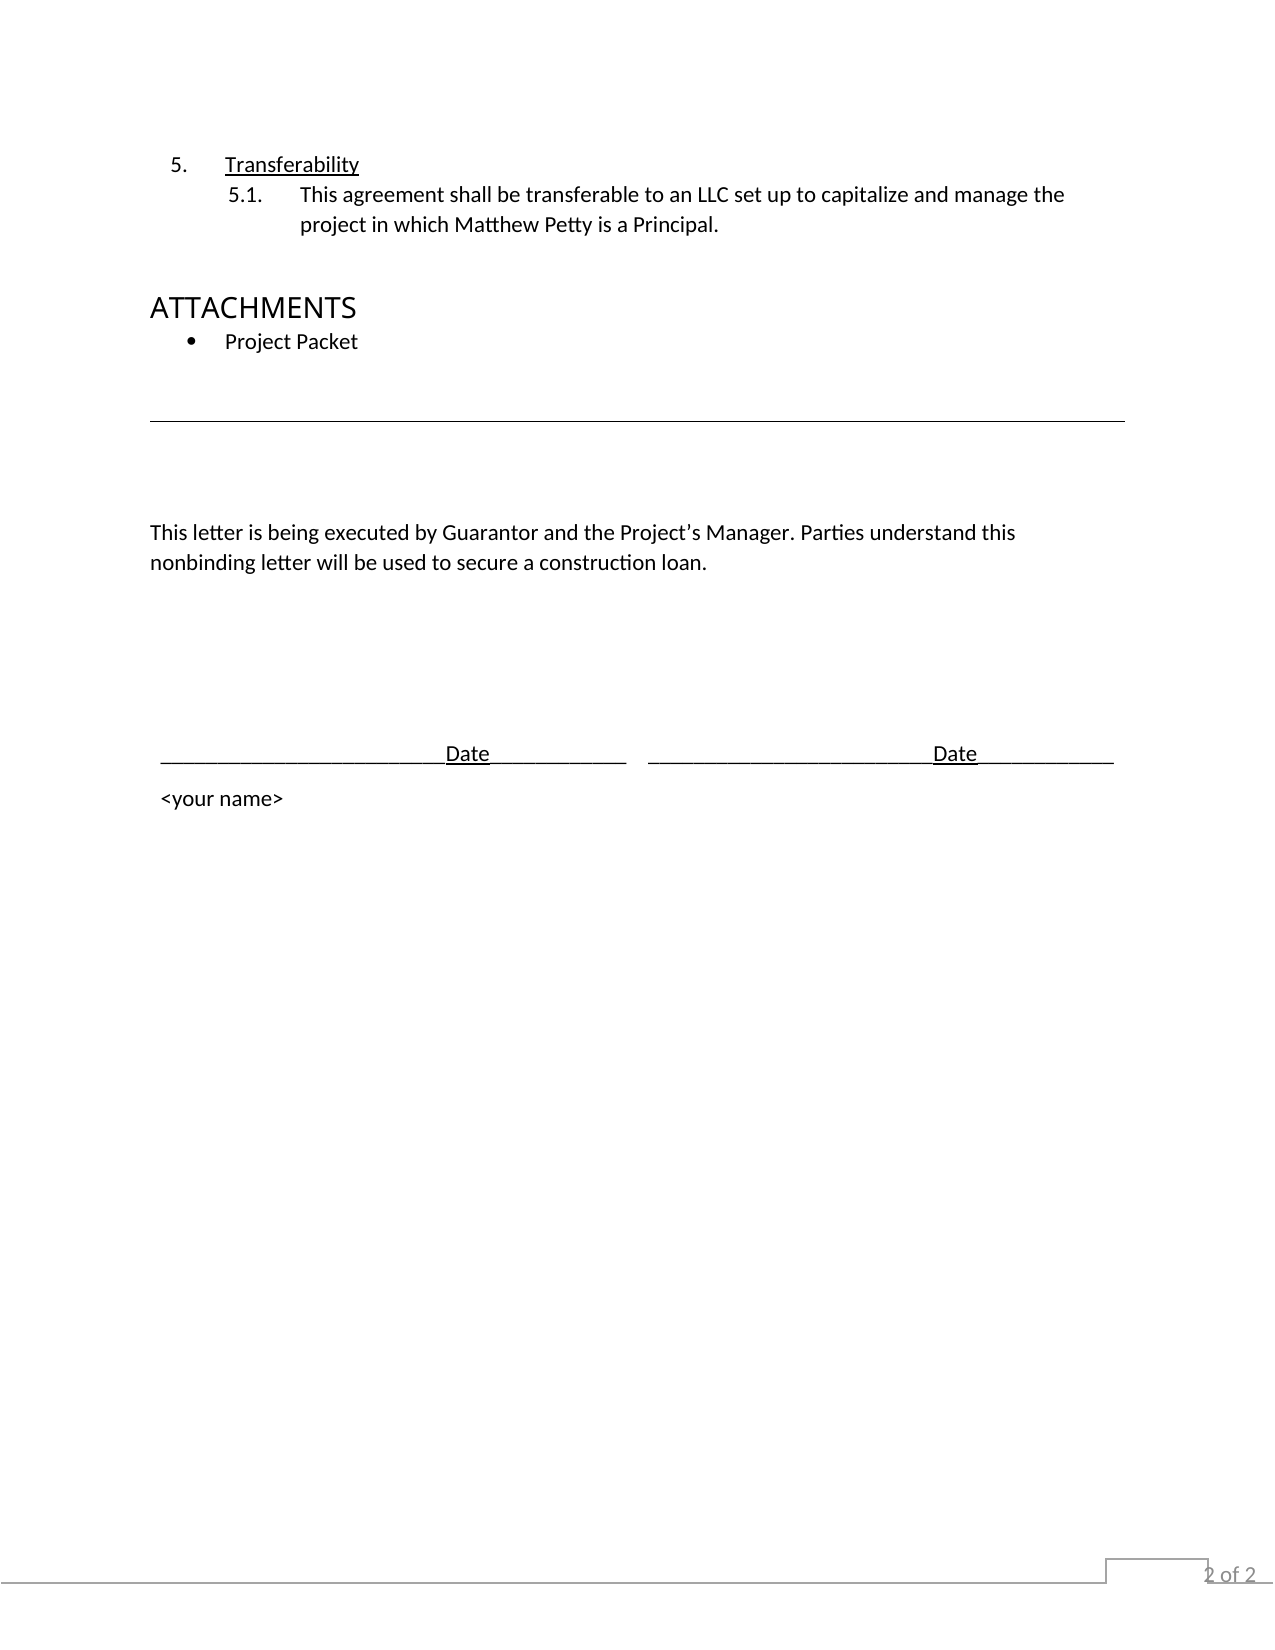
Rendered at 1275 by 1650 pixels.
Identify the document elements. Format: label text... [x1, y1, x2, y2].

list Project Packet [187, 327, 1125, 355]
list This agreement shall be transferable to an LLC set up to capitalize and manage the project in which Matthew Petty is a Principal. [263, 180, 1125, 238]
table_header _________________________Date____________ [638, 595, 1125, 839]
table_header _________________________Date____________ <your name> [150, 595, 637, 839]
list Transferability [188, 150, 1125, 178]
text This letter is being executed by Guarantor and the Project’s Manager. Parties understand this nonbinding letter will be used to secure a construction loan. [150, 518, 1125, 576]
subtitle Attachments [150, 287, 1125, 327]
